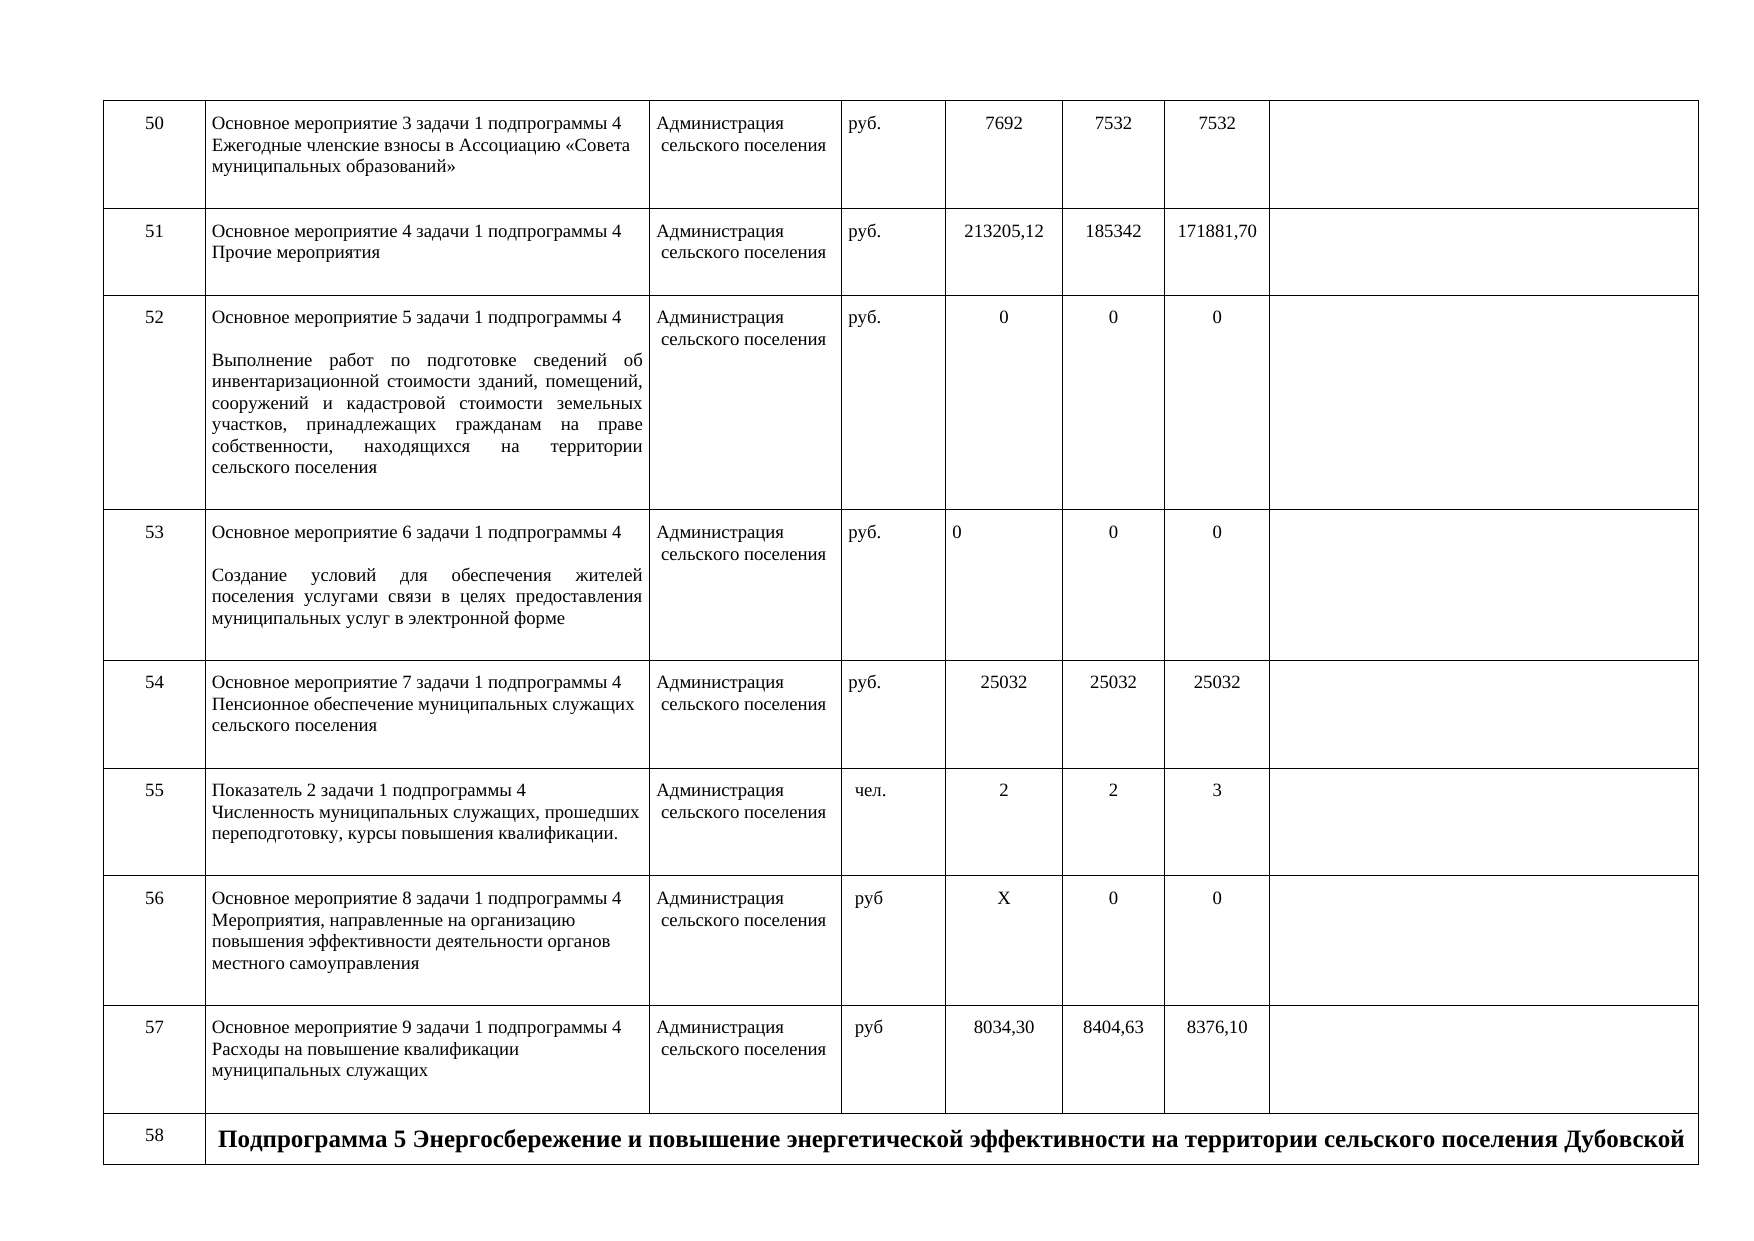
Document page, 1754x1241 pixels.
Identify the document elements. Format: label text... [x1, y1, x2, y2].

table_cell 0 [1063, 876, 1164, 1004]
table_cell [1270, 101, 1698, 208]
table_cell [1270, 1006, 1698, 1112]
table_cell [1270, 769, 1698, 875]
table_cell 7532 [1165, 101, 1269, 208]
table_cell [1270, 661, 1698, 767]
table_cell руб. [842, 209, 945, 294]
table_cell Администрация сельского поселения [650, 769, 841, 875]
table_cell [1270, 876, 1698, 1004]
table_cell руб. [842, 296, 945, 509]
table_cell руб [842, 876, 945, 1004]
table_cell 0 [1063, 296, 1164, 509]
table_cell 52 [104, 296, 205, 509]
table_cell 7692 [946, 101, 1062, 208]
table_cell Основное мероприятие 9 задачи 1 подпрограммы 4 Расходы на повышение квалификации муниципальных служащих [206, 1006, 649, 1112]
table_cell 0 [946, 510, 1062, 659]
table_cell 3 [1165, 769, 1269, 875]
table_cell 58 [104, 1114, 205, 1163]
table_cell Администрация сельского поселения [650, 510, 841, 659]
table_cell 185342 [1063, 209, 1164, 294]
table_cell 7532 [1063, 101, 1164, 208]
table_cell Основное мероприятие 6 задачи 1 подпрограммы 4 Создание условий для обеспечения жителей поселения услугами связи в целях предоставления муниципальных услуг в электронной форме [206, 510, 649, 659]
table_cell 2 [946, 769, 1062, 875]
table_cell 0 [1165, 296, 1269, 509]
table_cell 57 [104, 1006, 205, 1112]
table_cell 50 [104, 101, 205, 208]
table_cell руб. [842, 101, 945, 208]
table_cell Администрация сельского поселения [650, 296, 841, 509]
table_cell Администрация сельского поселения [650, 876, 841, 1004]
table_cell чел. [842, 769, 945, 875]
table_cell Администрация сельского поселения [650, 209, 841, 294]
table_cell 25032 [946, 661, 1062, 767]
table_cell 171881,70 [1165, 209, 1269, 294]
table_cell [650, 101, 841, 208]
table_cell 54 [104, 661, 205, 767]
table_cell 0 [1165, 510, 1269, 659]
table_cell 25032 [1165, 661, 1269, 767]
table_cell Основное мероприятие 4 задачи 1 подпрограммы 4 Прочие мероприятия [206, 209, 649, 294]
table_cell 53 [104, 510, 205, 659]
table_cell 0 [1165, 876, 1269, 1004]
table_cell руб [842, 1006, 945, 1112]
table_cell руб. [842, 510, 945, 659]
table_cell [1270, 510, 1698, 659]
table_cell Х [946, 876, 1062, 1004]
table_cell 8034,30 [946, 1006, 1062, 1112]
table_cell [1270, 296, 1698, 509]
table_cell Основное мероприятие 3 задачи 1 подпрограммы 4 Ежегодные членские взносы в Ассоциацию «Совета муниципальных образований» [206, 101, 649, 208]
table_cell Основное мероприятие 7 задачи 1 подпрограммы 4 Пенсионное обеспечение муниципальных служащих сельского поселения [206, 661, 649, 767]
table_cell 8404,63 [1063, 1006, 1164, 1112]
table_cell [206, 1114, 1698, 1163]
table_cell Основное мероприятие 5 задачи 1 подпрограммы 4 Выполнение работ по подготовке сведений об инвентаризационной стоимости зданий, помещений, сооружений и кадастровой стоимости земельных участков, принадлежащих гражданам на праве собственности, находящихся на территории сельского поселения [206, 296, 649, 509]
table_cell 213205,12 [946, 209, 1062, 294]
table_cell 2 [1063, 769, 1164, 875]
table_cell 51 [104, 209, 205, 294]
table_cell 8376,10 [1165, 1006, 1269, 1112]
table_cell Основное мероприятие 8 задачи 1 подпрограммы 4 Мероприятия, направленные на организацию повышения эффективности деятельности органов местного самоуправления [206, 876, 649, 1004]
table_cell 25032 [1063, 661, 1164, 767]
table_cell [1270, 209, 1698, 294]
table_cell Администрация сельского поселения [650, 661, 841, 767]
table_cell 0 [1063, 510, 1164, 659]
table_cell руб. [842, 661, 945, 767]
table_cell 55 [104, 769, 205, 875]
table_cell Администрация сельского поселения [650, 1006, 841, 1112]
table_cell 0 [946, 296, 1062, 509]
table_cell Показатель 2 задачи 1 подпрограммы 4 Численность муниципальных служащих, прошедших переподготовку, курсы повышения квалификации. [206, 769, 649, 875]
table_cell 56 [104, 876, 205, 1004]
